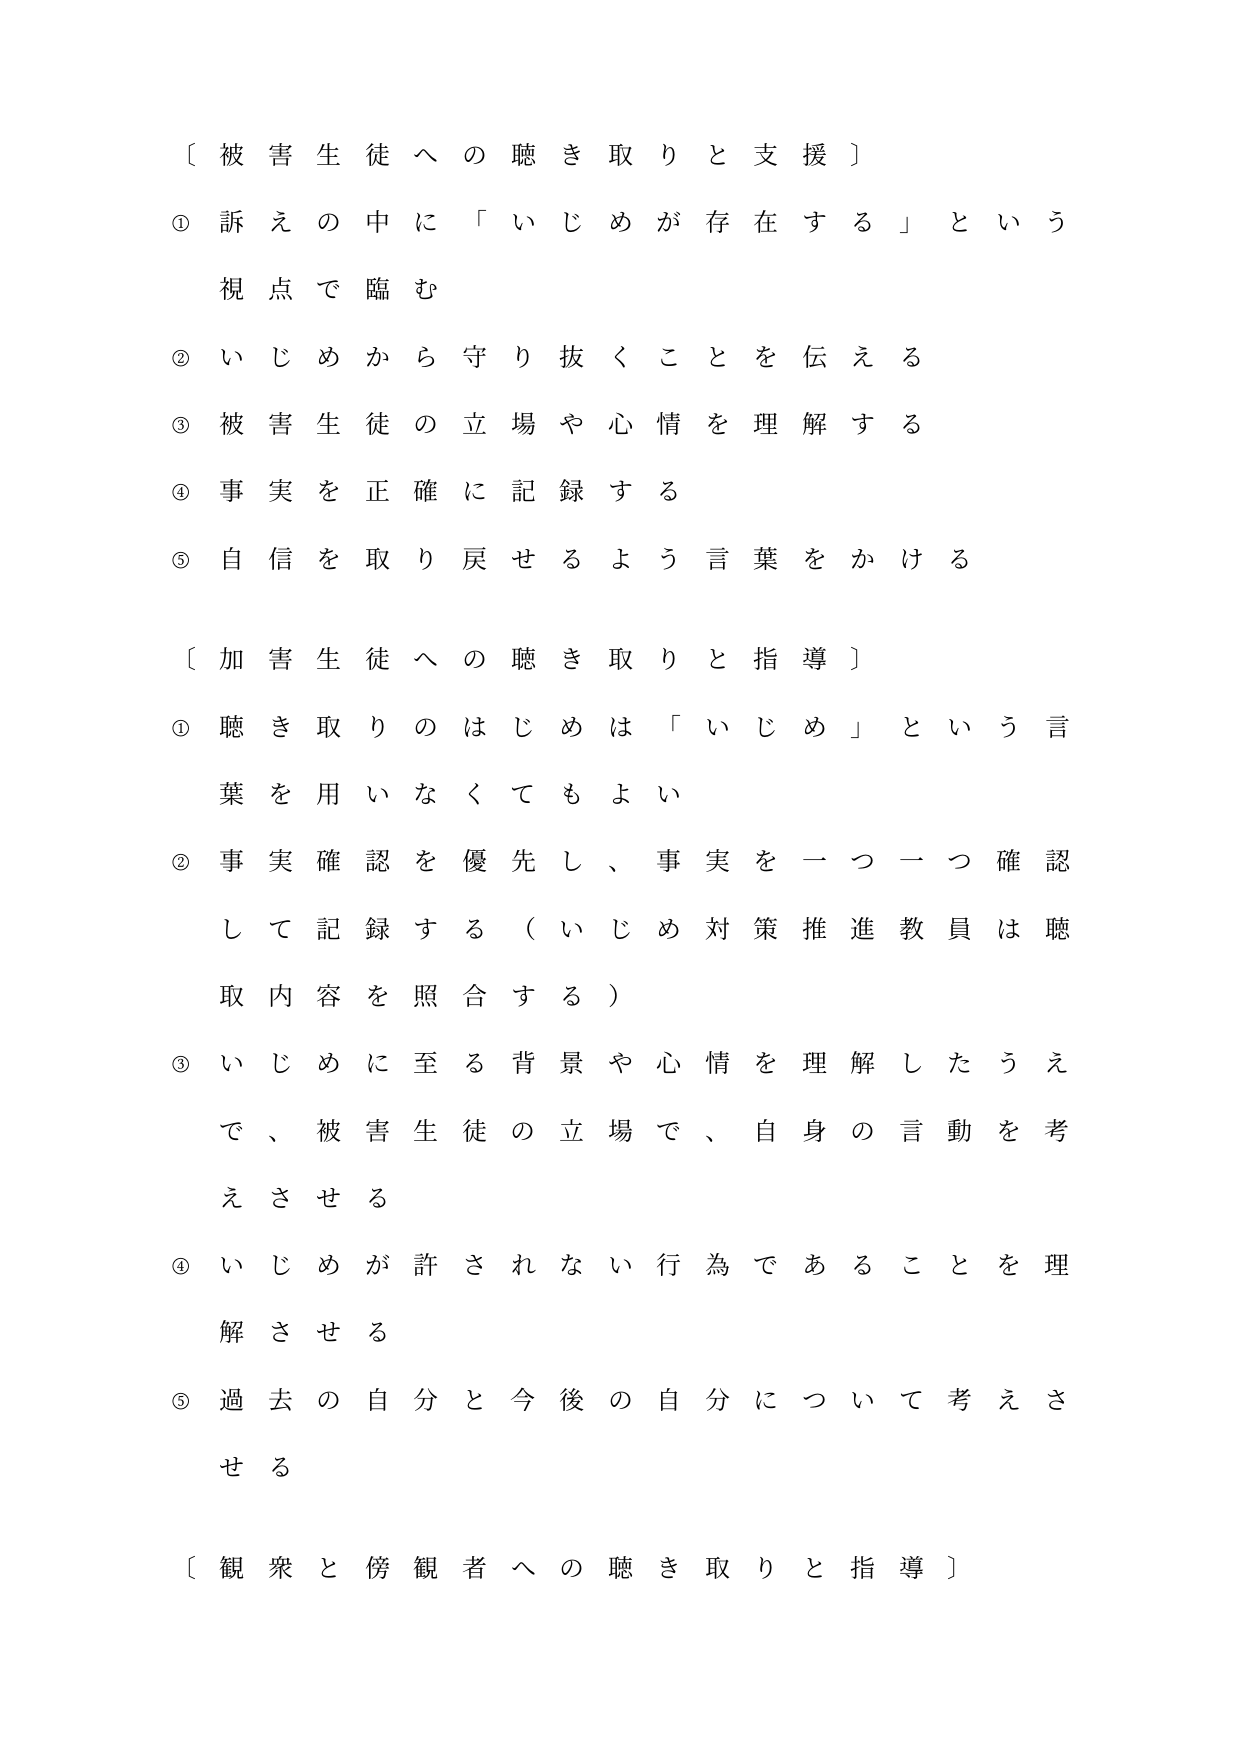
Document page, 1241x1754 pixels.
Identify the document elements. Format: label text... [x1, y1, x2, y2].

list 事実確認を優先し、事実を一つ一つ確認して記録する（いじめ対策推進教員は聴取内容を照合する） [171, 826, 1118, 1028]
list いじめから守り抜くことを伝える [171, 322, 1118, 389]
list 聴き取りのはじめは「いじめ」という言葉を用いなくてもよい [171, 692, 1118, 826]
list 過去の自分と今後の自分について考えさせる [171, 1365, 1118, 1499]
list 被害生徒の立場や心情を理解する [171, 389, 1118, 456]
list 自信を取り戻せるよう言葉をかける [171, 524, 1118, 591]
list いじめに至る背景や心情を理解したうえで、被害生徒の立場で、自身の言動を考えさせる [171, 1028, 1118, 1230]
text 〔被害生徒への聴き取りと支援〕 [122, 120, 1118, 187]
text 〔観衆と傍観者への聴き取りと指導〕 [122, 1533, 1118, 1600]
list 訴えの中に「いじめが存在する」という視点で臨む [171, 187, 1118, 322]
list いじめが許されない行為であることを理解させる [171, 1230, 1118, 1365]
list 事実を正確に記録する [171, 456, 1118, 524]
text 〔加害生徒への聴き取りと指導〕 [122, 624, 1118, 692]
